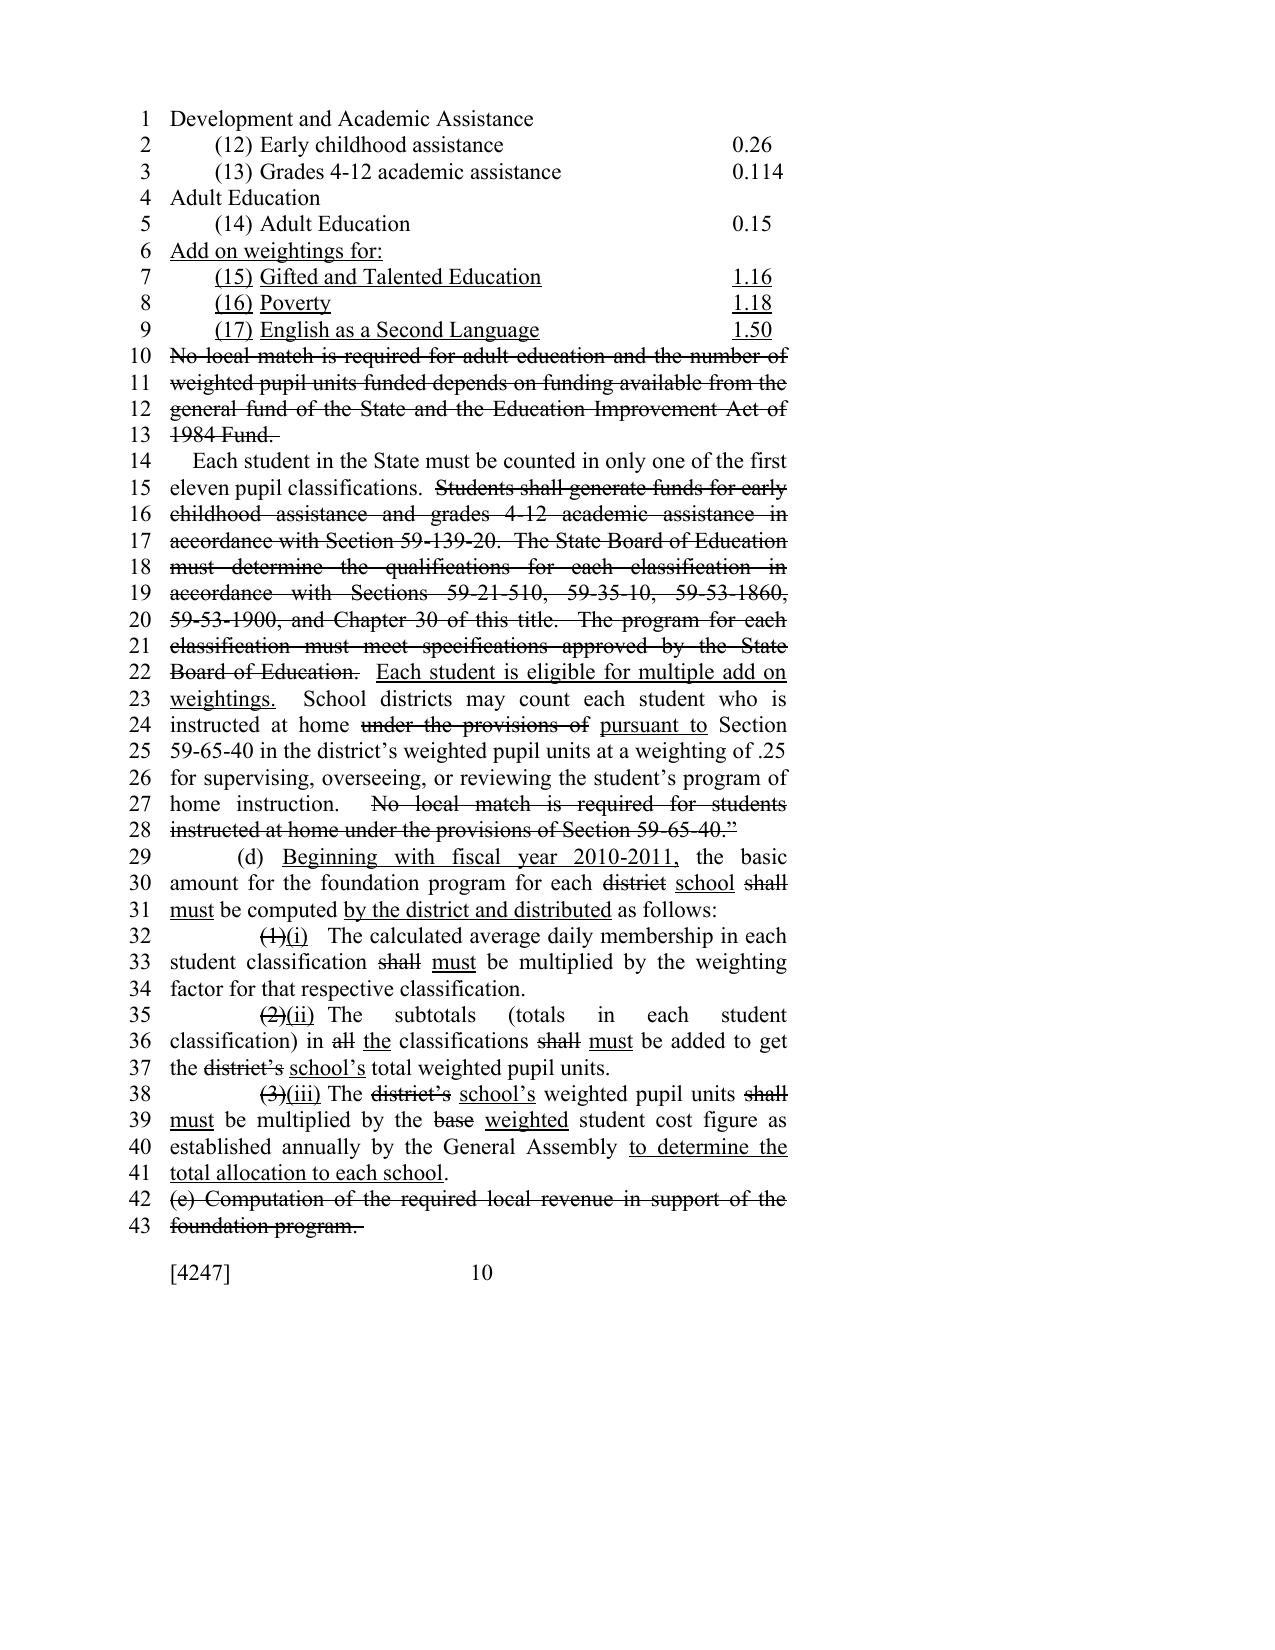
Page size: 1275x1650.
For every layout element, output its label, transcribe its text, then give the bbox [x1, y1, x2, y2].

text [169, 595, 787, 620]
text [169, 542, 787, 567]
text (e) Computation of the required local revenue in support of the foundation program. [169, 1186, 787, 1200]
text No local match is required for adult education and the number of weighted pupil units funded depends on funding available from the general fund of the State and the Education Improvement Act of 1984 Fund. [169, 384, 787, 409]
text (17) English as a Second Language 1.50 [169, 316, 787, 342]
text (15) Gifted and Talented Education 1.16 [169, 263, 787, 289]
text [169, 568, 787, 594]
text (16) Poverty 1.18 [169, 289, 787, 316]
text (3)(iii) The district’s school’s weighted pupil units shall must be multiplied by the base weighted student cost figure as established annually by the General Assembly to determine the total allocation to each school. [169, 1080, 787, 1186]
text Add on weightings for: [169, 237, 787, 263]
text Each student in the State must be counted in only one of the first eleven pupil classifications. Students shall generate funds for early childhood assistance and grades 4-12 academic assistance in accordance with Section 59-139-20. The State Board of Education must determine the qualifications for each classification in accordance with Sections 59-21-510, 59-35-10, 59-53-1860, 59-53-1900, and Chapter 30 of this title. The program for each classification must meet specifications approved by the State Board of Education. Each student is eligible for multiple add on weightings. School districts may count each student who is instructed at home under the provisions of pursuant to Section 59-65-40 in the district’s weighted pupil units at a weighting of .25 for supervising, overseeing, or reviewing the student’s program of home instruction. No local match is required for students instructed at home under the provisions of Section 59-65-40.” [169, 647, 787, 843]
text (12) Early childhood assistance 0.26 [169, 131, 787, 158]
text No local match is required for adult education and the number of weighted pupil units funded depends on funding available from the general fund of the State and the Education Improvement Act of 1984 Fund. [169, 357, 787, 383]
text (13) Grades 4-12 academic assistance 0.114 [169, 158, 787, 184]
text (2)(ii) The subtotals (totals in each student classification) in all the classifications shall must be added to get the district’s school’s total weighted pupil units. [169, 1001, 787, 1080]
text (14) Adult Education 0.15 [169, 210, 787, 237]
text Development and Academic Assistance [169, 105, 787, 131]
text No local match is required for adult education and the number of weighted pupil units funded depends on funding available from the general fund of the State and the Education Improvement Act of 1984 Fund. [169, 410, 787, 448]
text (e) Computation of the required local revenue in support of the foundation program. [169, 1201, 787, 1238]
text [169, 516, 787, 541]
text (1)(i) The calculated average daily membership in each student classification shall must be multiplied by the weighting factor for that respective classification. [169, 922, 787, 1001]
text Adult Education [169, 184, 787, 210]
text (d) Beginning with fiscal year 2010-2011, the basic amount for the foundation program for each district school shall must be computed by the district and distributed as follows: [169, 843, 787, 922]
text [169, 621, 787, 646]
